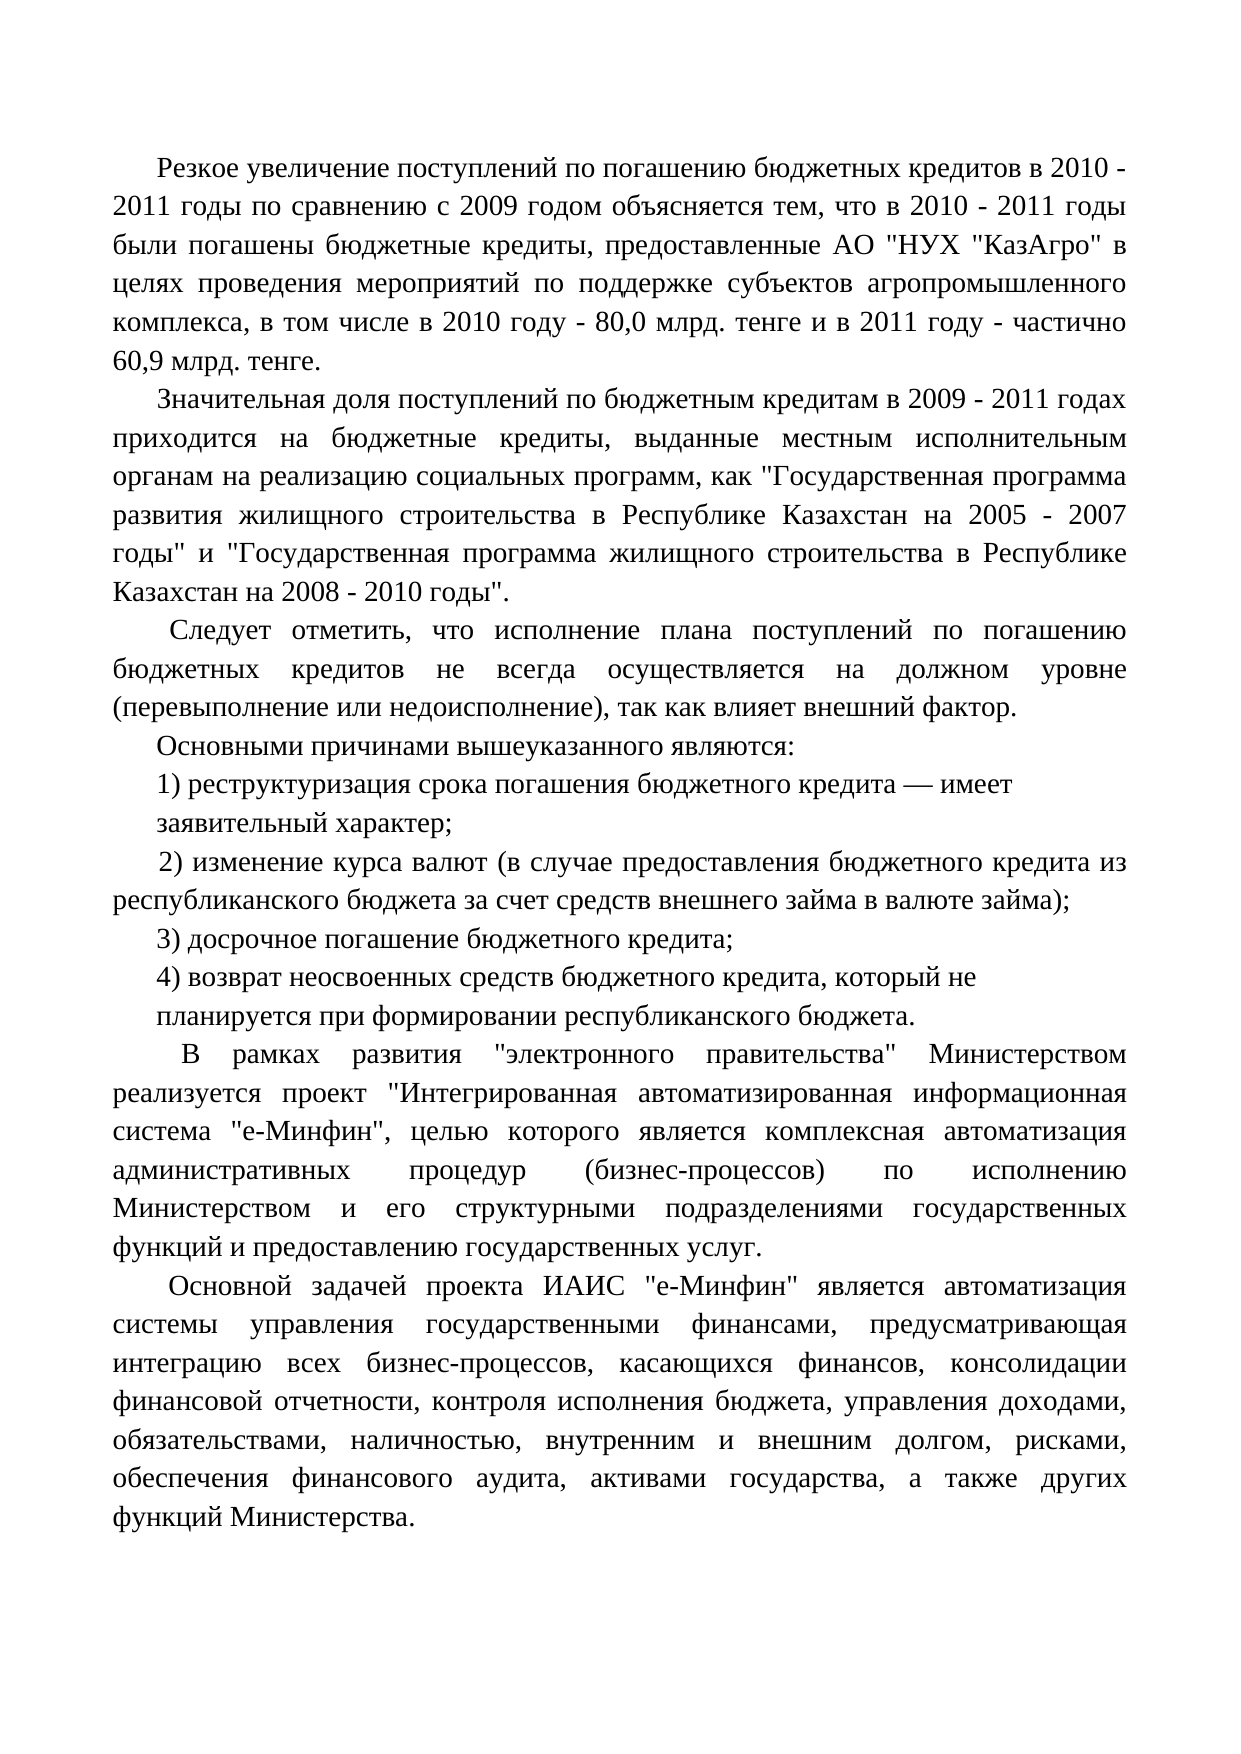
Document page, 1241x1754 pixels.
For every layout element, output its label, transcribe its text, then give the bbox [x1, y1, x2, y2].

text 4) возврат неосвоенных средств бюджетного кредита, который не [112, 959, 1128, 993]
text Следует отметить, что исполнение плана поступлений по погашению бюджетных кредитов не всегда осуществляется на должном уровне (перевыполнение или недоисполнение), так как влияет внешний фактор. [112, 612, 1128, 723]
text Основной задачей проекта ИАИС "е-Минфин" является автоматизация системы управления государственными финансами, предусматривающая интеграцию всех бизнес-процессов, касающихся финансов, консолидации финансовой отчетности, контроля исполнения бюджета, управления доходами, обязательствами, наличностью, внутренним и внешним долгом, рисками, обеспечения финансового аудита, активами государства, а также других функций Министерства. [112, 1268, 1128, 1532]
text В рамках развития "электронного правительства" Министерством реализуется проект "Интегрированная автоматизированная информационная система "е-Минфин", целью которого является комплексная автоматизация административных процедур (бизнес-процессов) по исполнению Министерством и его структурными подразделениями государственных функций и предоставлению государственных услуг. [112, 1036, 1128, 1263]
text Основными причинами вышеуказанного являются: [112, 728, 1128, 762]
text 2) изменение курса валют (в случае предоставления бюджетного кредита из республиканского бюджета за счет средств внешнего займа в валюте займа); [112, 844, 1128, 916]
text заявительный характер; [112, 805, 1128, 839]
text Резкое увеличение поступлений по погашению бюджетных кредитов в 2010 - 2011 годы по сравнению с 2009 годом объясняется тем, что в 2010 - 2011 годы были погашены бюджетные кредиты, предоставленные АО "НУХ "КазАгро" в целях проведения мероприятий по поддержке субъектов агропромышленного комплекса, в том числе в 2010 году - 80,0 млрд. тенге и в 2011 году - частично 60,9 млрд. тенге. [112, 150, 1128, 376]
text 3) досрочное погашение бюджетного кредита; [112, 921, 1128, 954]
text Значительная доля поступлений по бюджетным кредитам в 2009 - 2011 годах приходится на бюджетные кредиты, выданные местным исполнительным органам на реализацию социальных программ, как "Государственная программа развития жилищного строительства в Республике Казахстан на 2005 - 2007 годы" и "Государственная программа жилищного строительства в Республике Казахстан на 2008 - 2010 годы". [112, 381, 1128, 607]
text 1) реструктуризация срока погашения бюджетного кредита — имеет [112, 767, 1128, 800]
text планируется при формировании республиканского бюджета. [112, 998, 1128, 1031]
